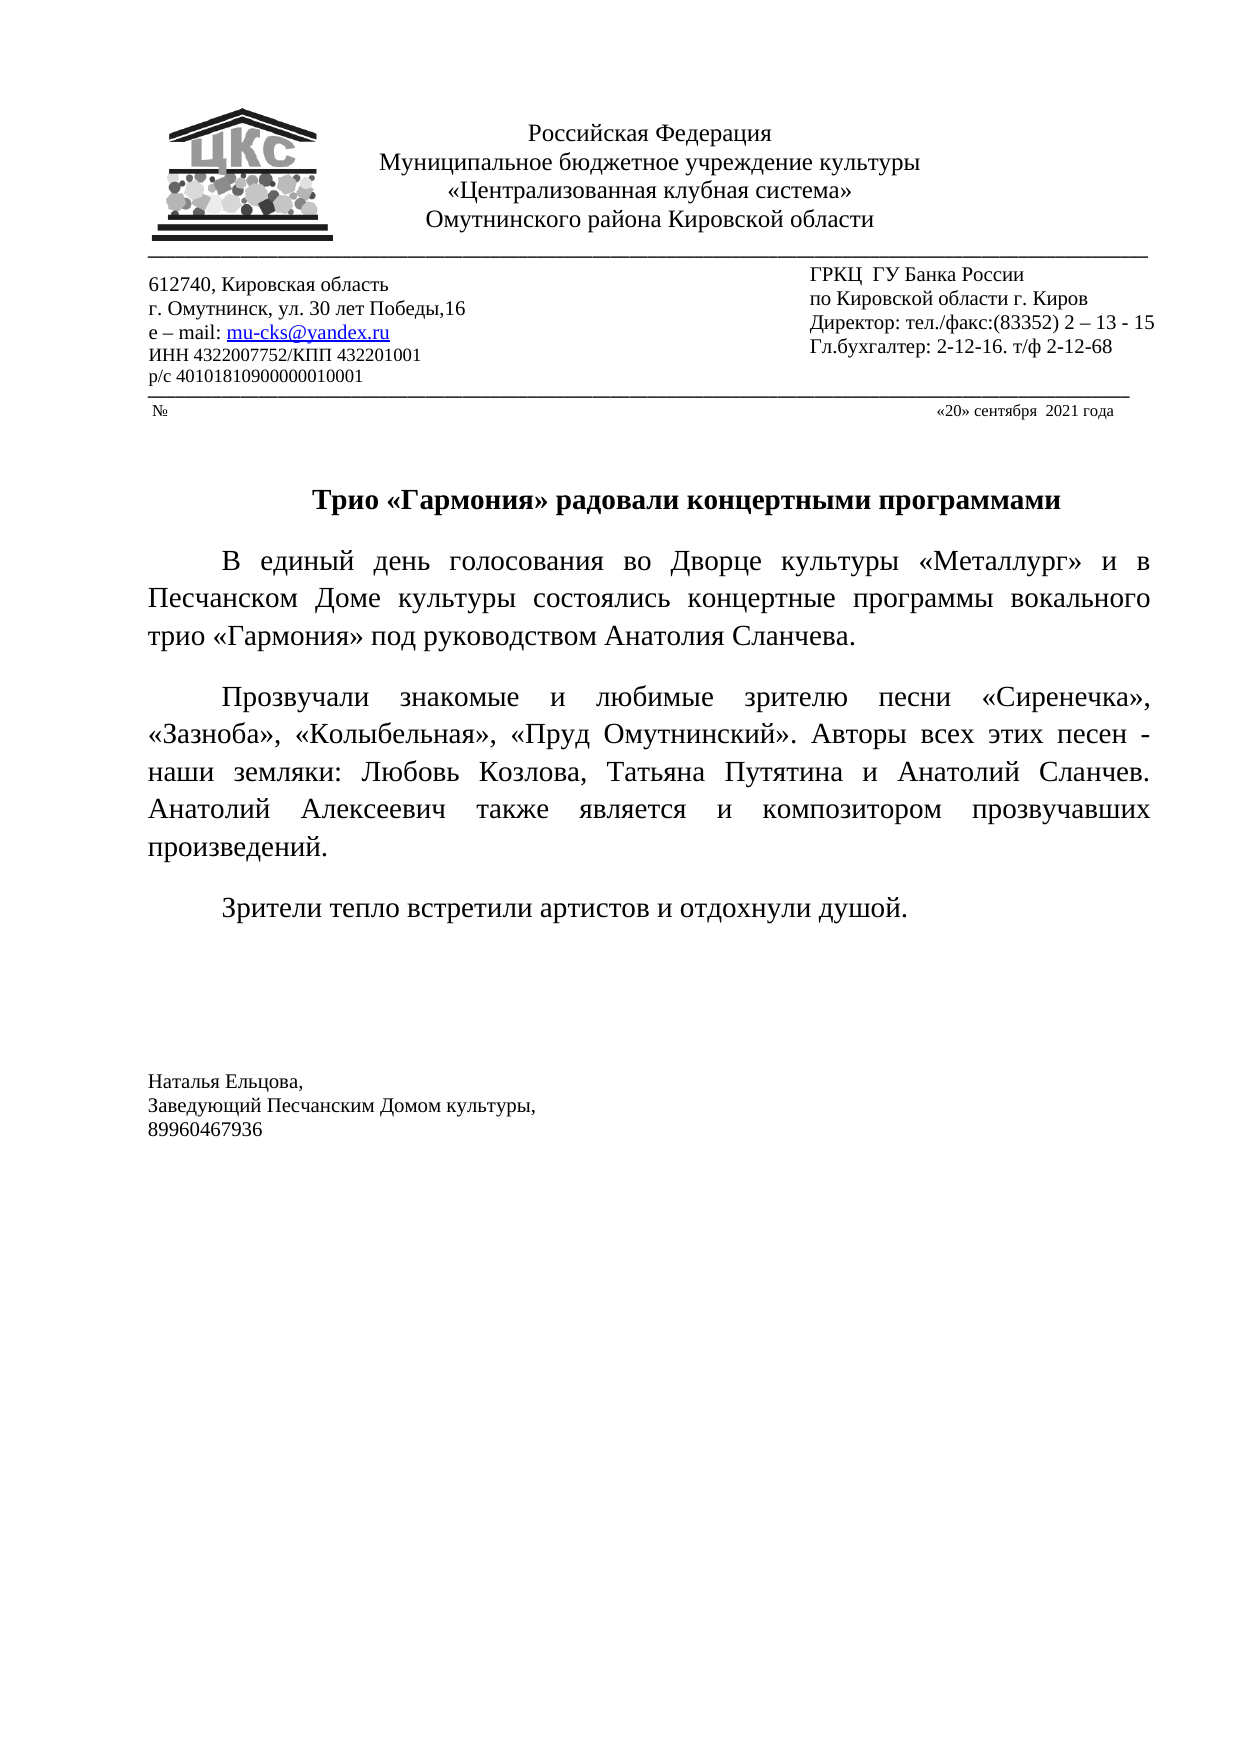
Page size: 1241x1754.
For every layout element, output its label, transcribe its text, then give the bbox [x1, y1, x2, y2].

text Прозвучали знакомые и любимые зрителю песни «Сиренечка», «Зазноба», «Колыбельная», «Пруд Омутнинский». Авторы всех этих песен - наши земляки: Любовь Козлова, Татьяна Путятина и Анатолий Сланчев. Анатолий Алексеевич также является и композитором прозвучавших произведений. [148, 675, 1152, 863]
text ____________________________________________________________________________________________________________ [148, 233, 1152, 262]
text 89960467936 [148, 1117, 1152, 1141]
text «Централизованная клубная система» [333, 176, 1152, 204]
text В единый день голосования во Дворце культуры «Металлург» и в Песчанском Доме культуры состоялись концертные программы вокального трио «Гармония» под руководством Анатолия Сланчева. [148, 539, 1152, 652]
picture [151, 108, 333, 241]
text Омутнинского района Кировской области [333, 204, 1152, 233]
text № «20» сентября 2021 года [148, 401, 1152, 420]
text Трио «Гармония» радовали концертными программами [148, 478, 1152, 516]
text Наталья Ельцова, [148, 1069, 1152, 1093]
text Зрители тепло встретили артистов и отдохнули душой. [148, 886, 1152, 923]
text __________________________________________________________________________________________________________ [148, 372, 1152, 401]
text Муниципальное бюджетное учреждение культуры [333, 147, 1152, 176]
text Российская Федерация [333, 118, 1152, 147]
text Заведующий Песчанским Домом культуры, [148, 1093, 1152, 1117]
